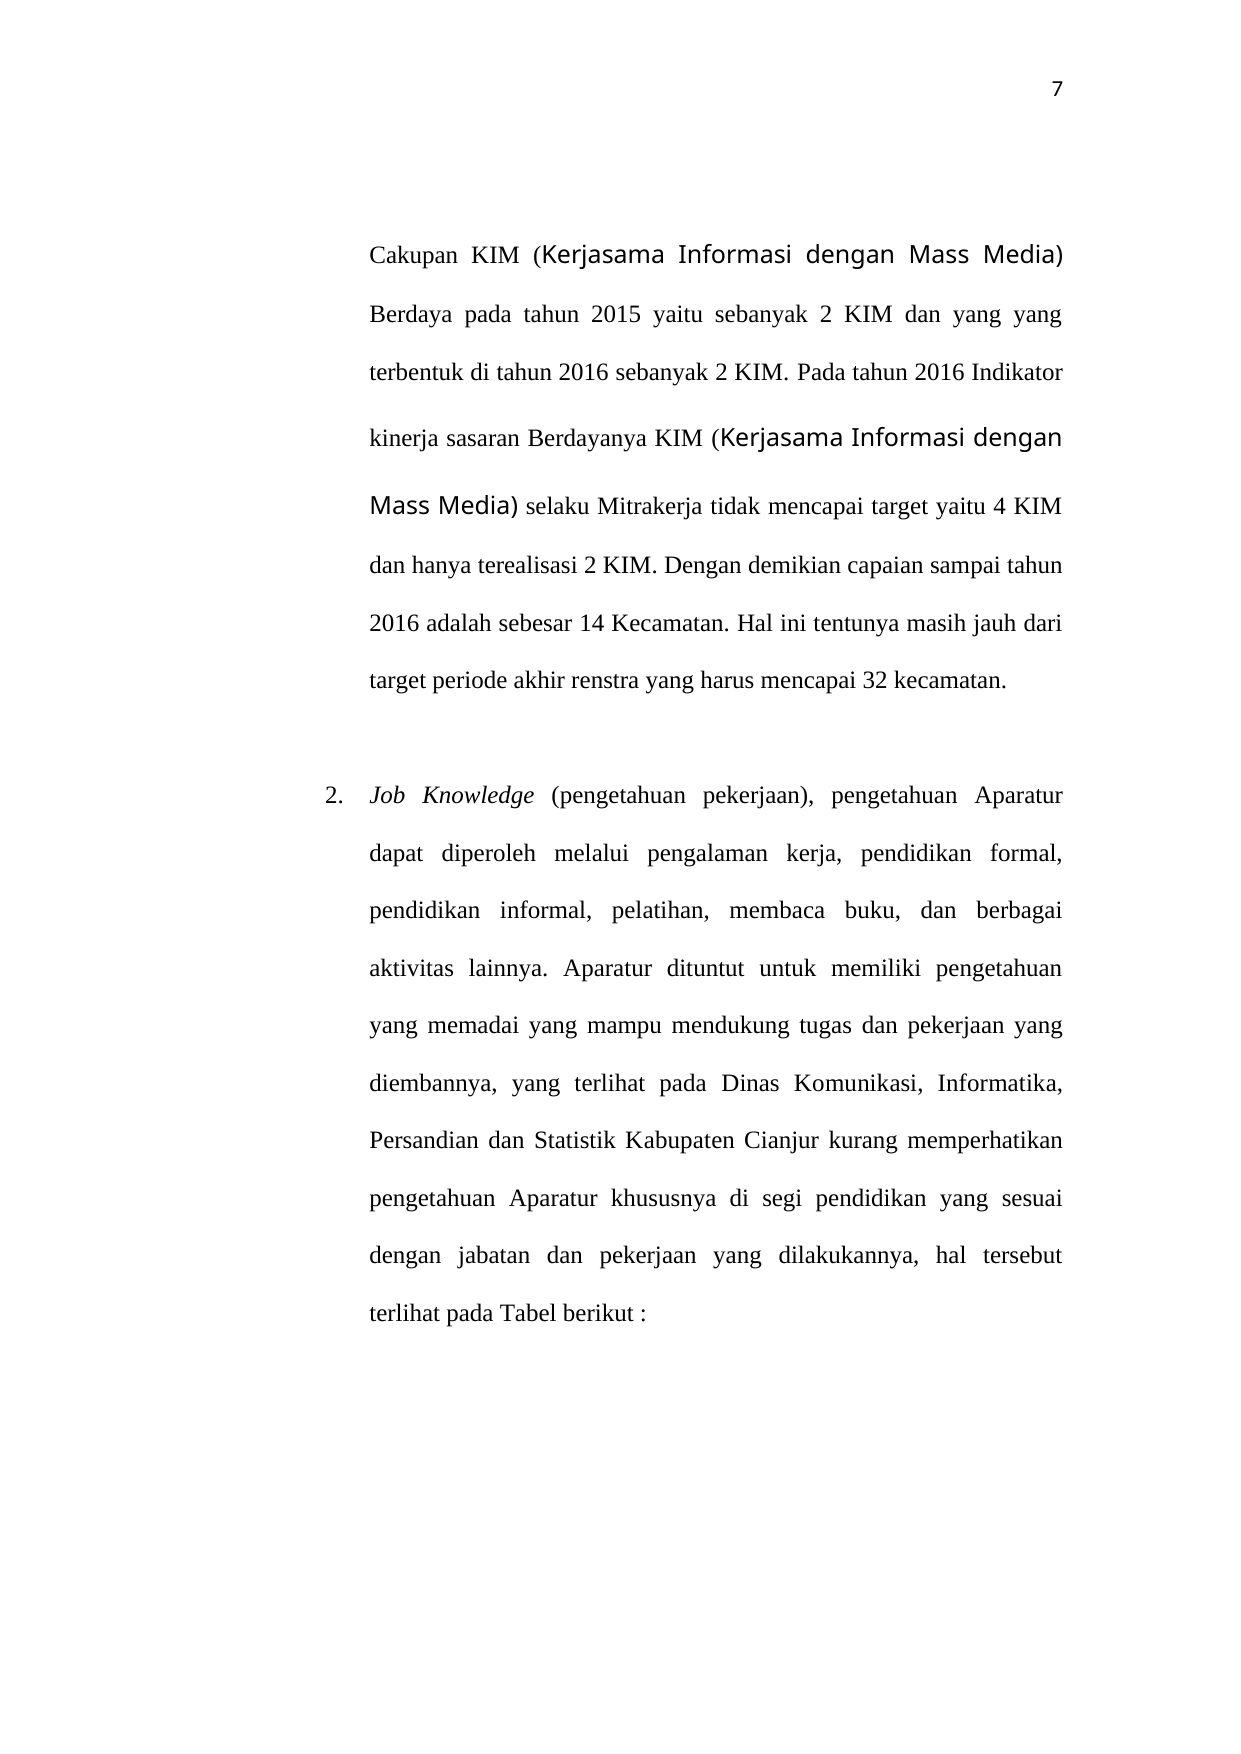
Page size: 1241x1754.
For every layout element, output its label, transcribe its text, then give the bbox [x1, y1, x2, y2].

text Cakupan KIM (Kerjasama Informasi dengan Mass Media) Berdaya pada tahun 2015 yaitu sebanyak 2 KIM dan yang yang terbentuk di tahun 2016 sebanyak 2 KIM. Pada tahun 2016 Indikator kinerja sasaran Berdayanya KIM (Kerjasama Informasi dengan Mass Media) selaku Mitrakerja tidak mencapai target yaitu 4 KIM dan hanya terealisasi 2 KIM. Dengan demikian capaian sampai tahun 2016 adalah sebesar 14 Kecamatan. Hal ini tentunya masih jauh dari target periode akhir renstra yang harus mencapai 32 kecamatan. [369, 236, 1063, 694]
list Job Knowledge (pengetahuan pekerjaan), pengetahuan Aparatur dapat diperoleh melalui pengalaman kerja, pendidikan formal, pendidikan informal, pelatihan, membaca buku, dan berbagai aktivitas lainnya. Aparatur dituntut untuk memiliki pengetahuan yang memadai yang mampu mendukung tugas dan pekerjaan yang diembannya, yang terlihat pada Dinas Komunikasi, Informatika, Persandian dan Statistik Kabupaten Cianjur kurang memperhatikan pengetahuan Aparatur khususnya di segi pendidikan yang sesuai dengan jabatan dan pekerjaan yang dilakukannya, hal tersebut terlihat pada Tabel berikut : [325, 780, 1063, 1327]
